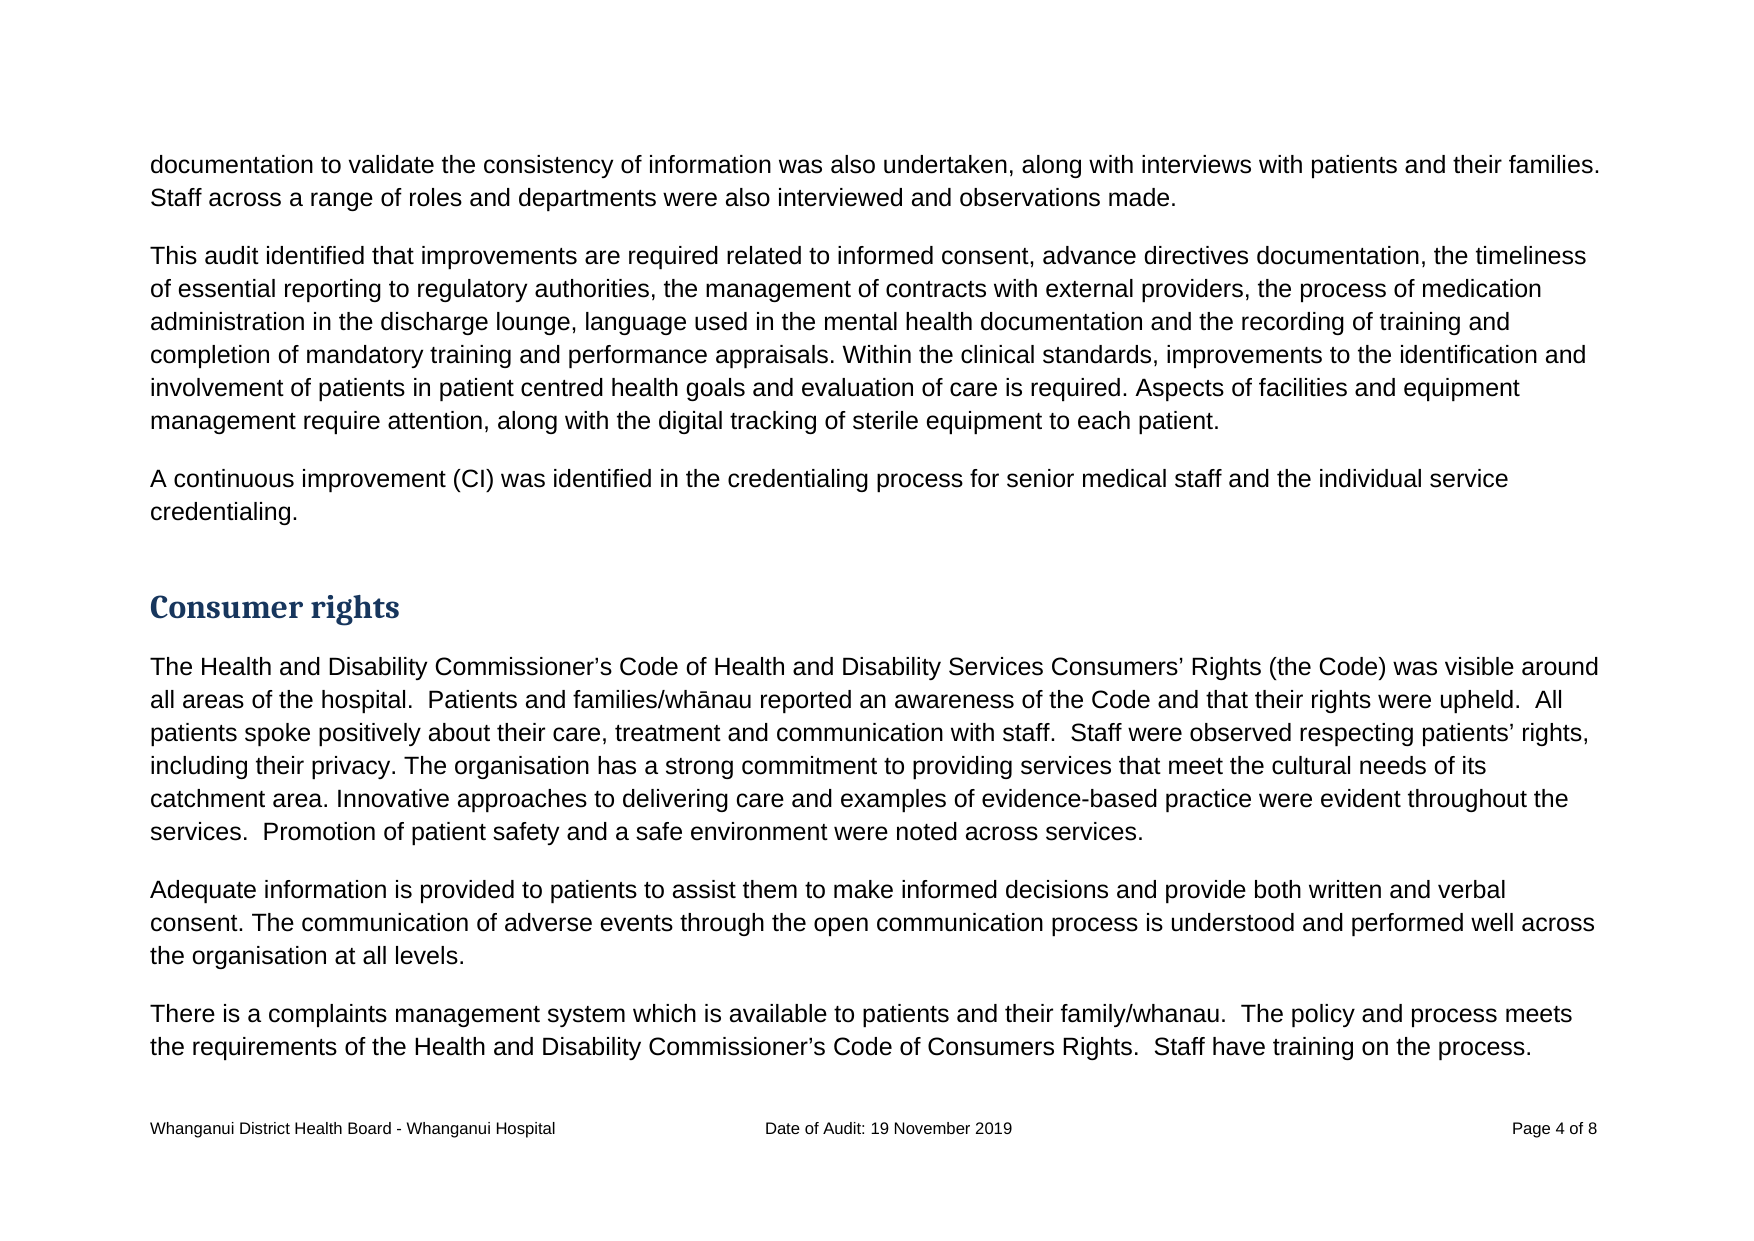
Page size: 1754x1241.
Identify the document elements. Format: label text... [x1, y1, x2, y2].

subtitle Consumer rights [150, 588, 1604, 627]
text This audit identified that improvements are required related to informed consent, advance directives documentation, the timeliness of essential reporting to regulatory authorities, the management of contracts with external providers, the process of medication administration in the discharge lounge, language used in the mental health documentation and the recording of training and completion of mandatory training and performance appraisals. Within the clinical standards, improvements to the identification and involvement of patients in patient centred health goals and evaluation of care is required. Aspects of facilities and equipment management require attention, along with the digital tracking of sterile equipment to each patient. [150, 241, 1604, 435]
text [150, 150, 1604, 212]
text Adequate information is provided to patients to assist them to make informed decisions and provide both written and verbal consent. The communication of adverse events through the open communication process is understood and performed well across the organisation at all levels. [150, 875, 1604, 969]
text There is a complaints management system which is available to patients and their family/whanau. The policy and process meets the requirements of the Health and Disability Commissioner’s Code of Consumers Rights. Staff have training on the process. [150, 999, 1604, 1061]
text The Health and Disability Commissioner’s Code of Health and Disability Services Consumers’ Rights (the Code) was visible around all areas of the hospital. Patients and families/whānau reported an awareness of the Code and that their rights were upheld. All patients spoke positively about their care, treatment and communication with staff. Staff were observed respecting patients’ rights, including their privacy. The organisation has a strong commitment to providing services that meet the cultural needs of its catchment area. Innovative approaches to delivering care and examples of evidence-based practice were evident throughout the services. Promotion of patient safety and a safe environment were noted across services. [150, 652, 1604, 845]
text A continuous improvement (CI) was identified in the credentialing process for senior medical staff and the individual service credentialing. [150, 464, 1604, 526]
